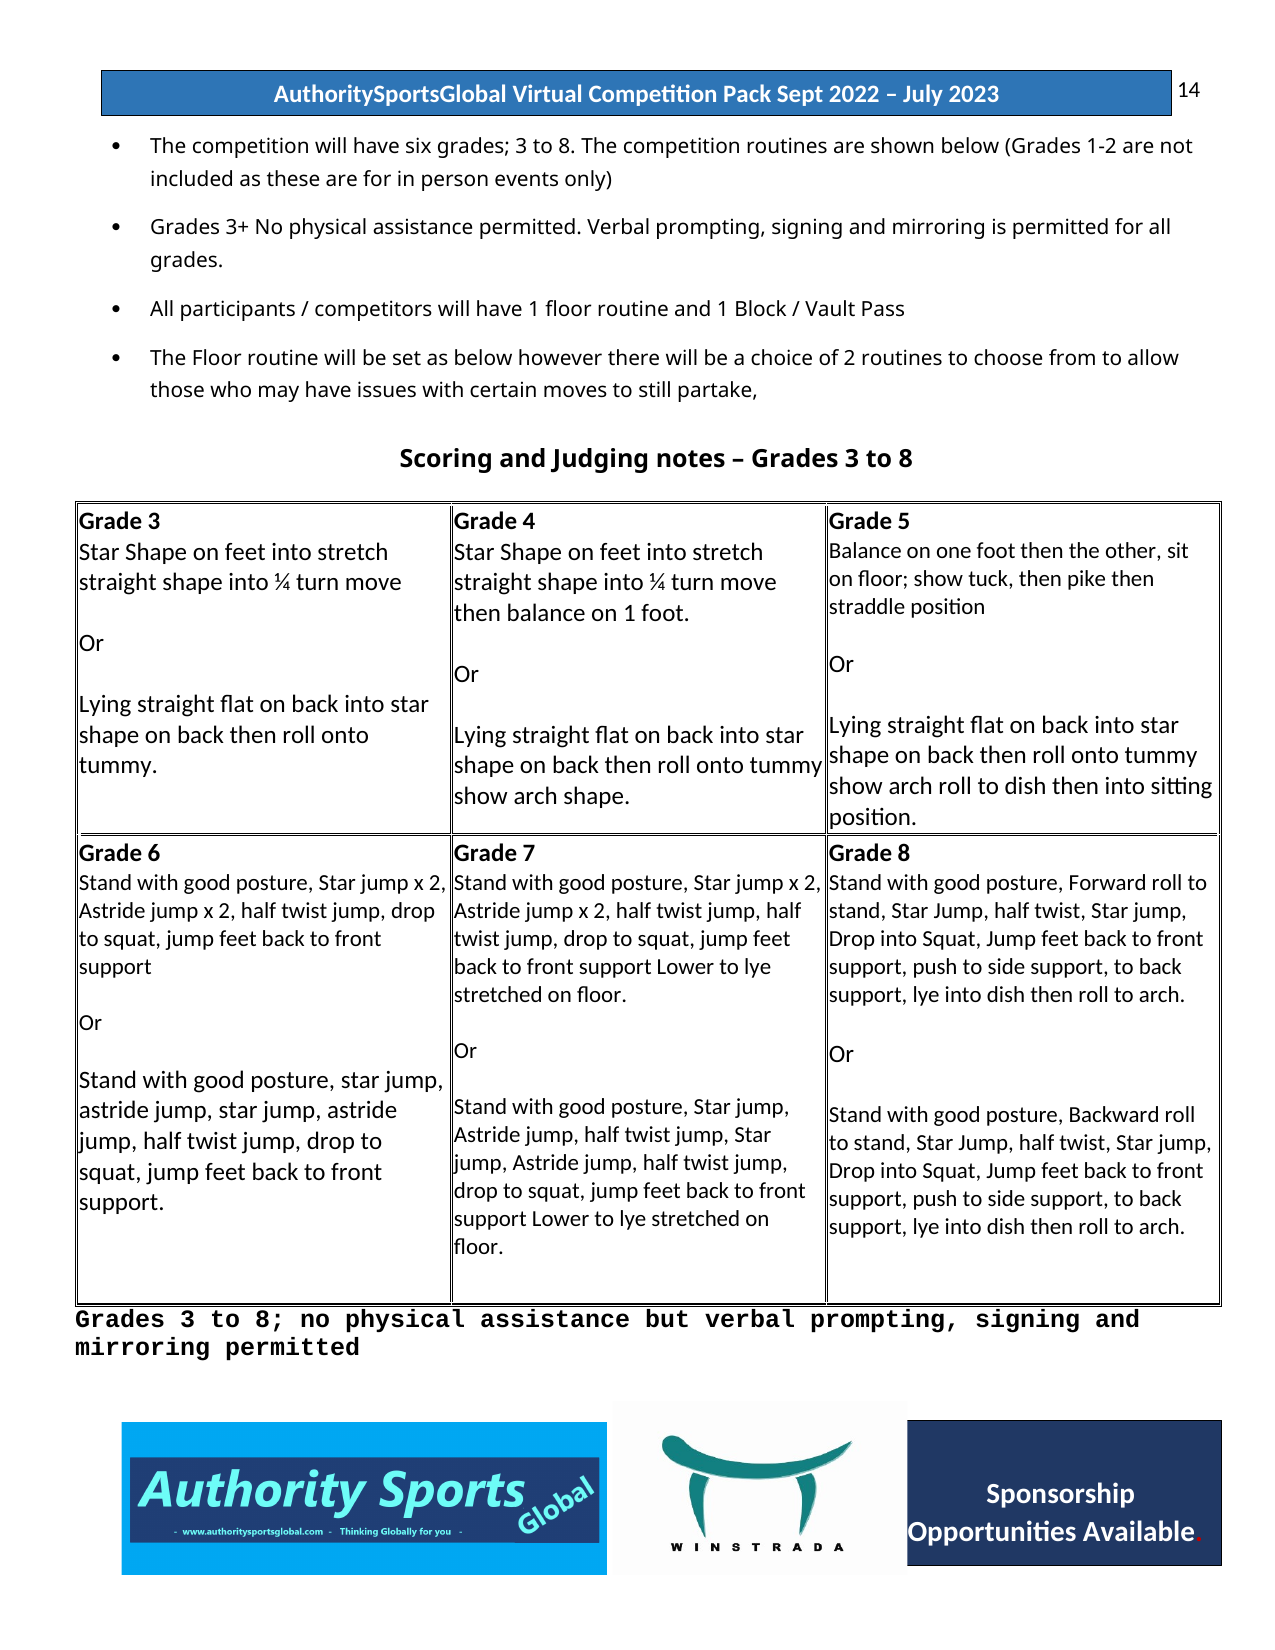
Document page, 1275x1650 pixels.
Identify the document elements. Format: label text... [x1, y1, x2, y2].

text Scoring and Judging notes – Grades 3 to 8 [112, 441, 1200, 475]
table_header Grade 3 Star Shape on feet into stretch straight shape into ¼ turn move Or Lying straight flat on back into star shape on back then roll onto tummy. [78, 504, 451, 833]
picture [131, 1458, 599, 1542]
table_header Grade 4 Star Shape on feet into stretch straight shape into ¼ turn move then balance on 1 foot. Or Lying straight flat on back into star shape on back then roll onto tummy show arch shape. [451, 504, 826, 833]
text Grades 3 to 8; no physical assistance but verbal prompting, signing and mirroring permitted [75, 1307, 1200, 1363]
table_cell Grade 7 Stand with good posture, Star jump x 2, Astride jump x 2, half twist jump, half twist jump, drop to squat, jump feet back to front support Lower to lye stretched on floor. Or Stand with good posture, Star jump, Astride jump, half twist jump, Star jump, Astride jump, half twist jump, drop to squat, jump feet back to front support Lower to lye stretched on floor. [451, 836, 826, 1303]
table_cell Grade 8 Stand with good posture, Forward roll to stand, Star Jump, half twist, Star jump, Drop into Squat, Jump feet back to front support, push to side support, to back support, lye into dish then roll to arch. Or Stand with good posture, Backward roll to stand, Star Jump, half twist, Star jump, Drop into Squat, Jump feet back to front support, push to side support, to back support, lye into dish then roll to arch. [826, 833, 1220, 1303]
table_header Grade 5 Balance on one foot then the other, sit on floor; show tuck, then pike then straddle position Or Lying straight flat on back into star shape on back then roll onto tummy show arch roll to dish then into sitting position. [826, 504, 1219, 833]
list Grades 3+ No physical assistance permitted. Verbal prompting, signing and mirroring is permitted for all grades. [112, 212, 1200, 273]
picture [612, 1401, 908, 1575]
list All participants / competitors will have 1 floor routine and 1 Block / Vault Pass [112, 294, 1200, 322]
list The Floor routine will be set as below however there will be a choice of 2 routines to choose from to allow those who may have issues with certain moves to still partake, [112, 343, 1200, 404]
table_cell Grade 6 Stand with good posture, Star jump x 2, Astride jump x 2, half twist jump, drop to squat, jump feet back to front support Or Stand with good posture, star jump, astride jump, star jump, astride jump, half twist jump, drop to squat, jump feet back to front support. [76, 833, 451, 1303]
list The competition will have six grades; 3 to 8. The competition routines are shown below (Grades 1-2 are not included as these are for in person events only) [112, 131, 1200, 192]
